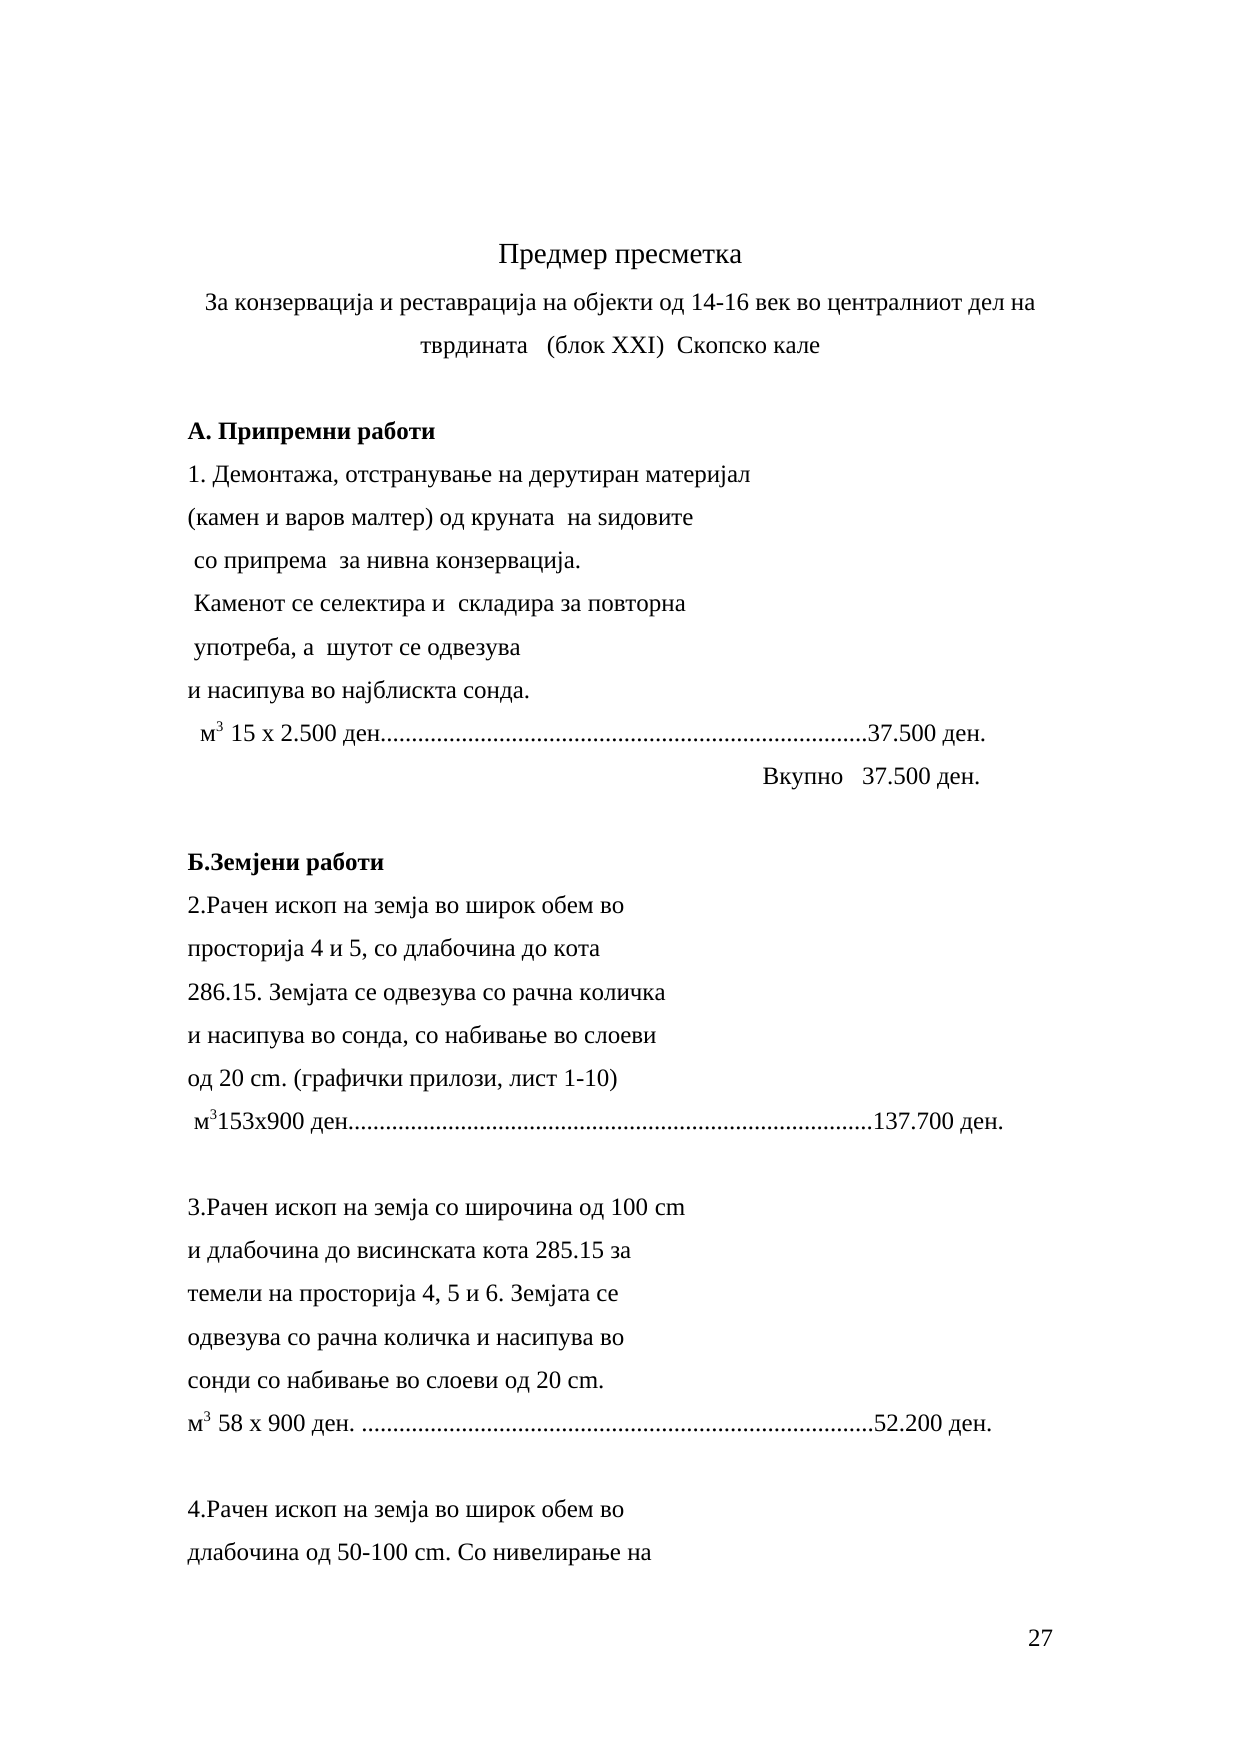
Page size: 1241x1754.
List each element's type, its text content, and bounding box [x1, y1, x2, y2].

text одвезува со рачна количка и насипува во [187, 1322, 1053, 1350]
text Б.Земјени работи [187, 847, 1053, 876]
text длабочина од 50-100 cm. Со нивелирање на [187, 1537, 1053, 1566]
text Вкупно 37.500 ден. [187, 761, 1053, 790]
text м3 58 х 900 ден. ..................................................................................52.200 ден. [187, 1408, 1053, 1437]
text употреба, а шутот се одвезува [187, 632, 1053, 660]
text со припрема за нивна конзервација. [187, 545, 1053, 574]
text Каменот се селектира и складира за повторна [187, 588, 1053, 617]
text А. Припремни работи [187, 416, 1053, 445]
text Предмер пресметка [187, 236, 1053, 270]
text 4.Рачен ископ на земја во широк обем во [187, 1494, 1053, 1523]
text и длабочина до висинската кота 285.15 за [187, 1235, 1053, 1264]
text 3.Рачен ископ на земја со широчина од 100 cm [187, 1192, 1053, 1221]
text темели на просторија 4, 5 и 6. Земјата се [187, 1278, 1053, 1307]
text 2.Рачен ископ на земја во широк обем во [187, 890, 1053, 919]
text м3153х900 ден....................................................................................137.700 ден. [187, 1106, 1053, 1135]
text 286.15. Земјата се одвезува со рачна количка [187, 977, 1053, 1005]
text За конзервација и реставрација на објекти од 14-16 век во централниот дел на тврдината (блок XXI) Скопско кале [187, 287, 1053, 358]
text од 20 cm. (графички прилози, лист 1-10) [187, 1063, 1053, 1092]
text и насипува во сонда, со набивање во слоеви [187, 1020, 1053, 1048]
text (камен и варов малтер) од круната на ѕидовите [187, 502, 1053, 531]
text 1. Демонтажа, отстранување на дерутиран материјал [187, 459, 1053, 488]
text и насипува во најблискта сонда. [187, 675, 1053, 703]
text сонди со набивање во слоеви од 20 cm. [187, 1365, 1053, 1393]
text м3 15 х 2.500 ден..............................................................................37.500 ден. [187, 718, 1053, 747]
text просторија 4 и 5, со длабочина до кота [187, 933, 1053, 962]
